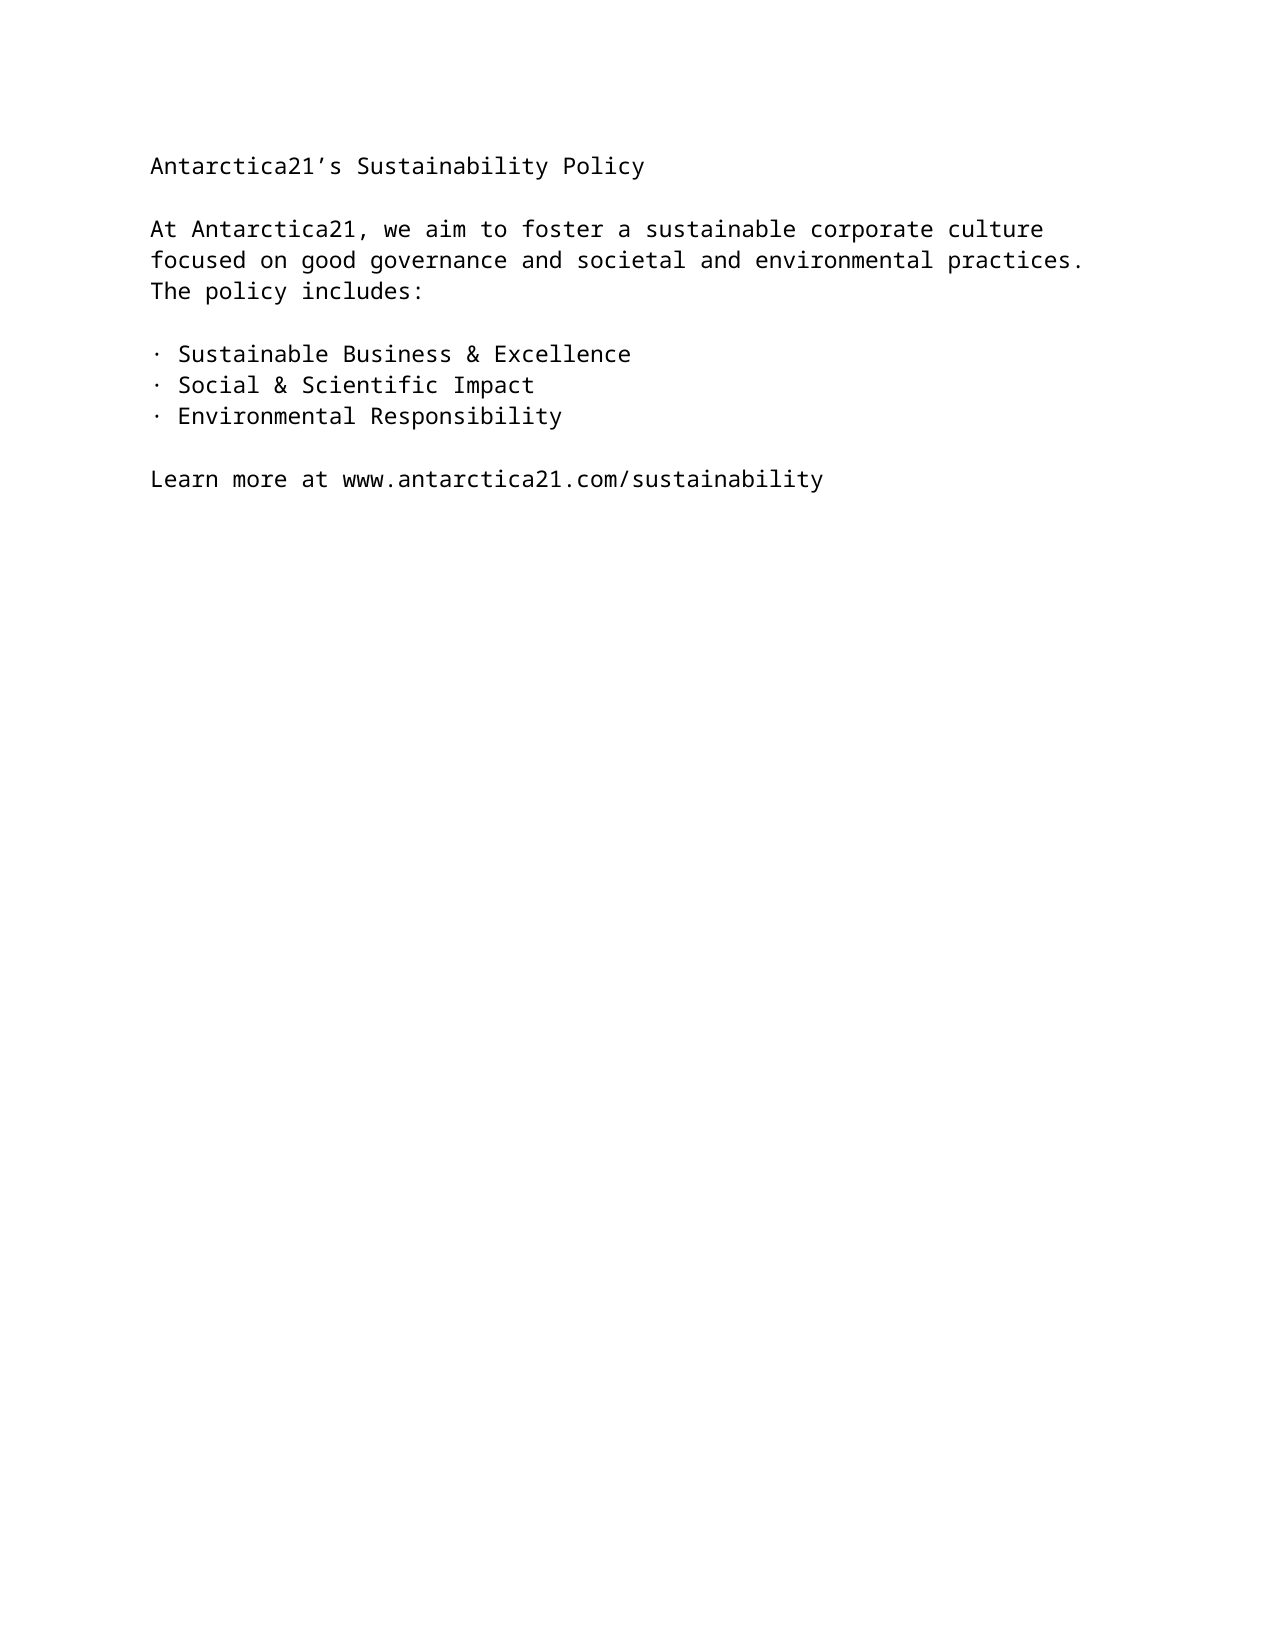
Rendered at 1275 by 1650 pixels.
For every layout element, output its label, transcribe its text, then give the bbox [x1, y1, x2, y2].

text · Social & Scientific Impact [150, 369, 1125, 400]
text At Antarctica21, we aim to foster a sustainable corporate culture focused on good governance and societal and environmental practices. The policy includes: [150, 212, 1125, 306]
text · Sustainable Business & Excellence [150, 337, 1125, 369]
text Antarctica21’s Sustainability Policy [150, 150, 1125, 181]
text · Environmental Responsibility [150, 400, 1125, 431]
text Learn more at www.antarctica21.com/sustainability [150, 462, 1125, 494]
